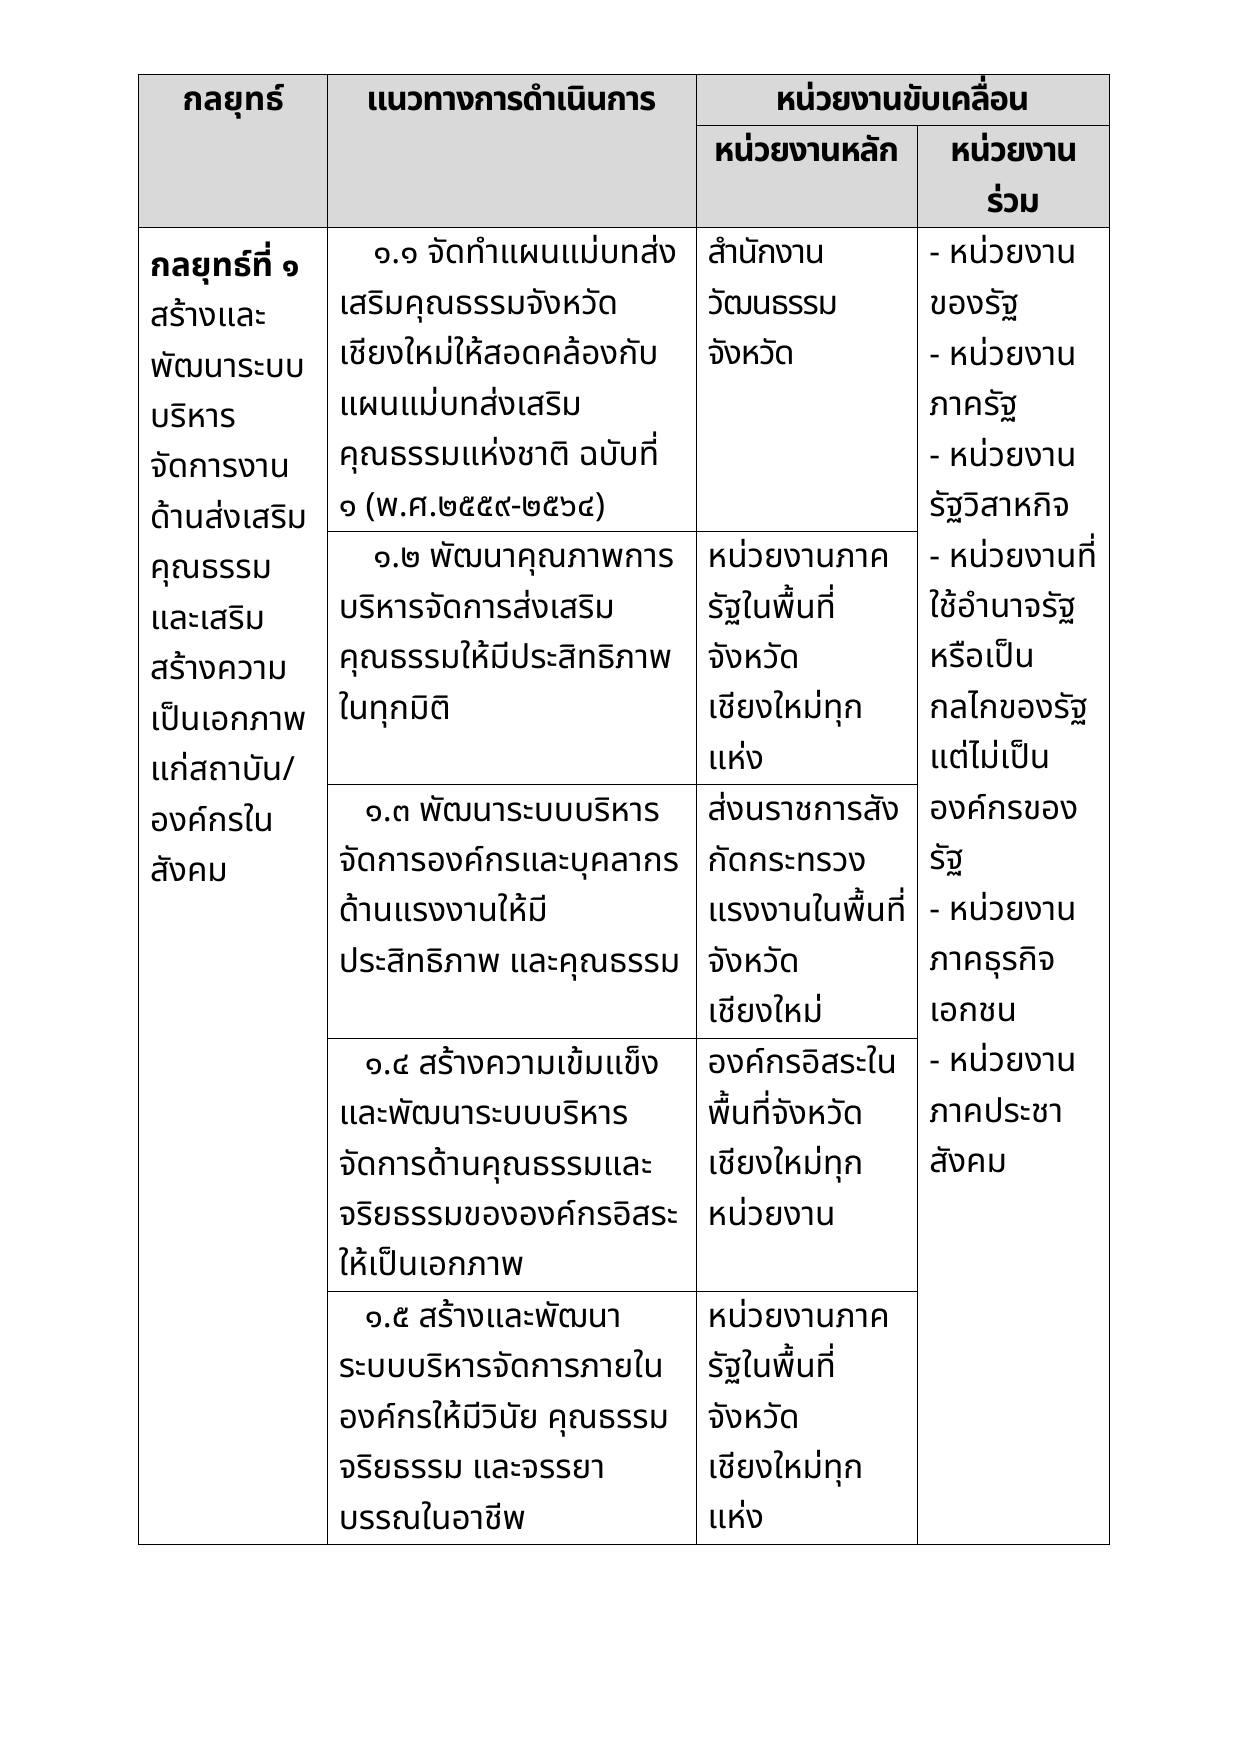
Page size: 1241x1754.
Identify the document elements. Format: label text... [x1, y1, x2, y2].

table_header แนวทางการดำเนินการ [328, 75, 696, 227]
table_cell สำนักงานวัฒนธรรมจังหวัด [697, 228, 917, 531]
table_cell ๑.๓ พัฒนาระบบบริหารจัดการองค์กรและบุคลากรด้านแรงงานให้มีประสิทธิภาพ และคุณธรรม [328, 785, 696, 1037]
table_cell หน่วยงานหลัก [697, 126, 917, 227]
table_cell ๑.๔ สร้างความเข้มแข็ง และพัฒนาระบบบริหารจัดการด้านคุณธรรมและจริยธรรมขององค์กรอิสระให้เป็นเอกภาพ [328, 1039, 696, 1291]
table_cell องค์กรอิสระในพื้นที่จังหวัดเชียงใหม่ทุกหน่วยงาน [697, 1039, 917, 1291]
table_cell หน่วยงานร่วม [918, 126, 1109, 227]
table_cell หน่วยงานภาครัฐในพื้นที่จังหวัดเชียงใหม่ทุกแห่ง [697, 532, 917, 784]
table_header หน่วยงานขับเคลื่อน [697, 75, 1109, 125]
table_cell ๑.๕ สร้างและพัฒนาระบบบริหารจัดการภายในองค์กรให้มีวินัย คุณธรรม จริยธรรม และจรรยาบรรณในอาชีพ [328, 1292, 696, 1544]
table_cell กลยุทธ์ที่ ๑ สร้างและพัฒนาระบบบริหารจัดการงานด้านส่งเสริมคุณธรรมและเสริมสร้างความเป็นเอกภาพแก่สถาบัน/องค์กรในสังคม [139, 228, 327, 1544]
table_cell ๑.๒ พัฒนาคุณภาพการบริหารจัดการส่งเสริมคุณธรรมให้มีประสิทธิภาพในทุกมิติ [328, 532, 696, 784]
table_cell หน่วยงานภาครัฐในพื้นที่จังหวัดเชียงใหม่ทุกแห่ง [697, 1292, 917, 1544]
table_cell ส่งนราชการสังกัดกระทรวงแรงงานในพื้นที่จังหวัดเชียงใหม่ [697, 785, 917, 1037]
table_cell - หน่วยงานของรัฐ - หน่วยงานภาครัฐ - หน่วยงานรัฐวิสาหกิจ - หน่วยงานที่ใช้อำนาจรัฐหรือเป็นกลไกของรัฐแต่ไม่เป็นองค์กรของรัฐ - หน่วยงานภาคธุรกิจเอกชน - หน่วยงานภาคประชาสังคม [918, 228, 1109, 1544]
table_header กลยุทธ์ [139, 75, 327, 227]
table_cell ๑.๑ จัดทำแผนแม่บทส่งเสริมคุณธรรมจังหวัดเชียงใหม่ให้สอดคล้องกับแผนแม่บทส่งเสริมคุณธรรมแห่งชาติ ฉบับที่ ๑ (พ.ศ.๒๕๕๙-๒๕๖๔) [328, 228, 696, 531]
